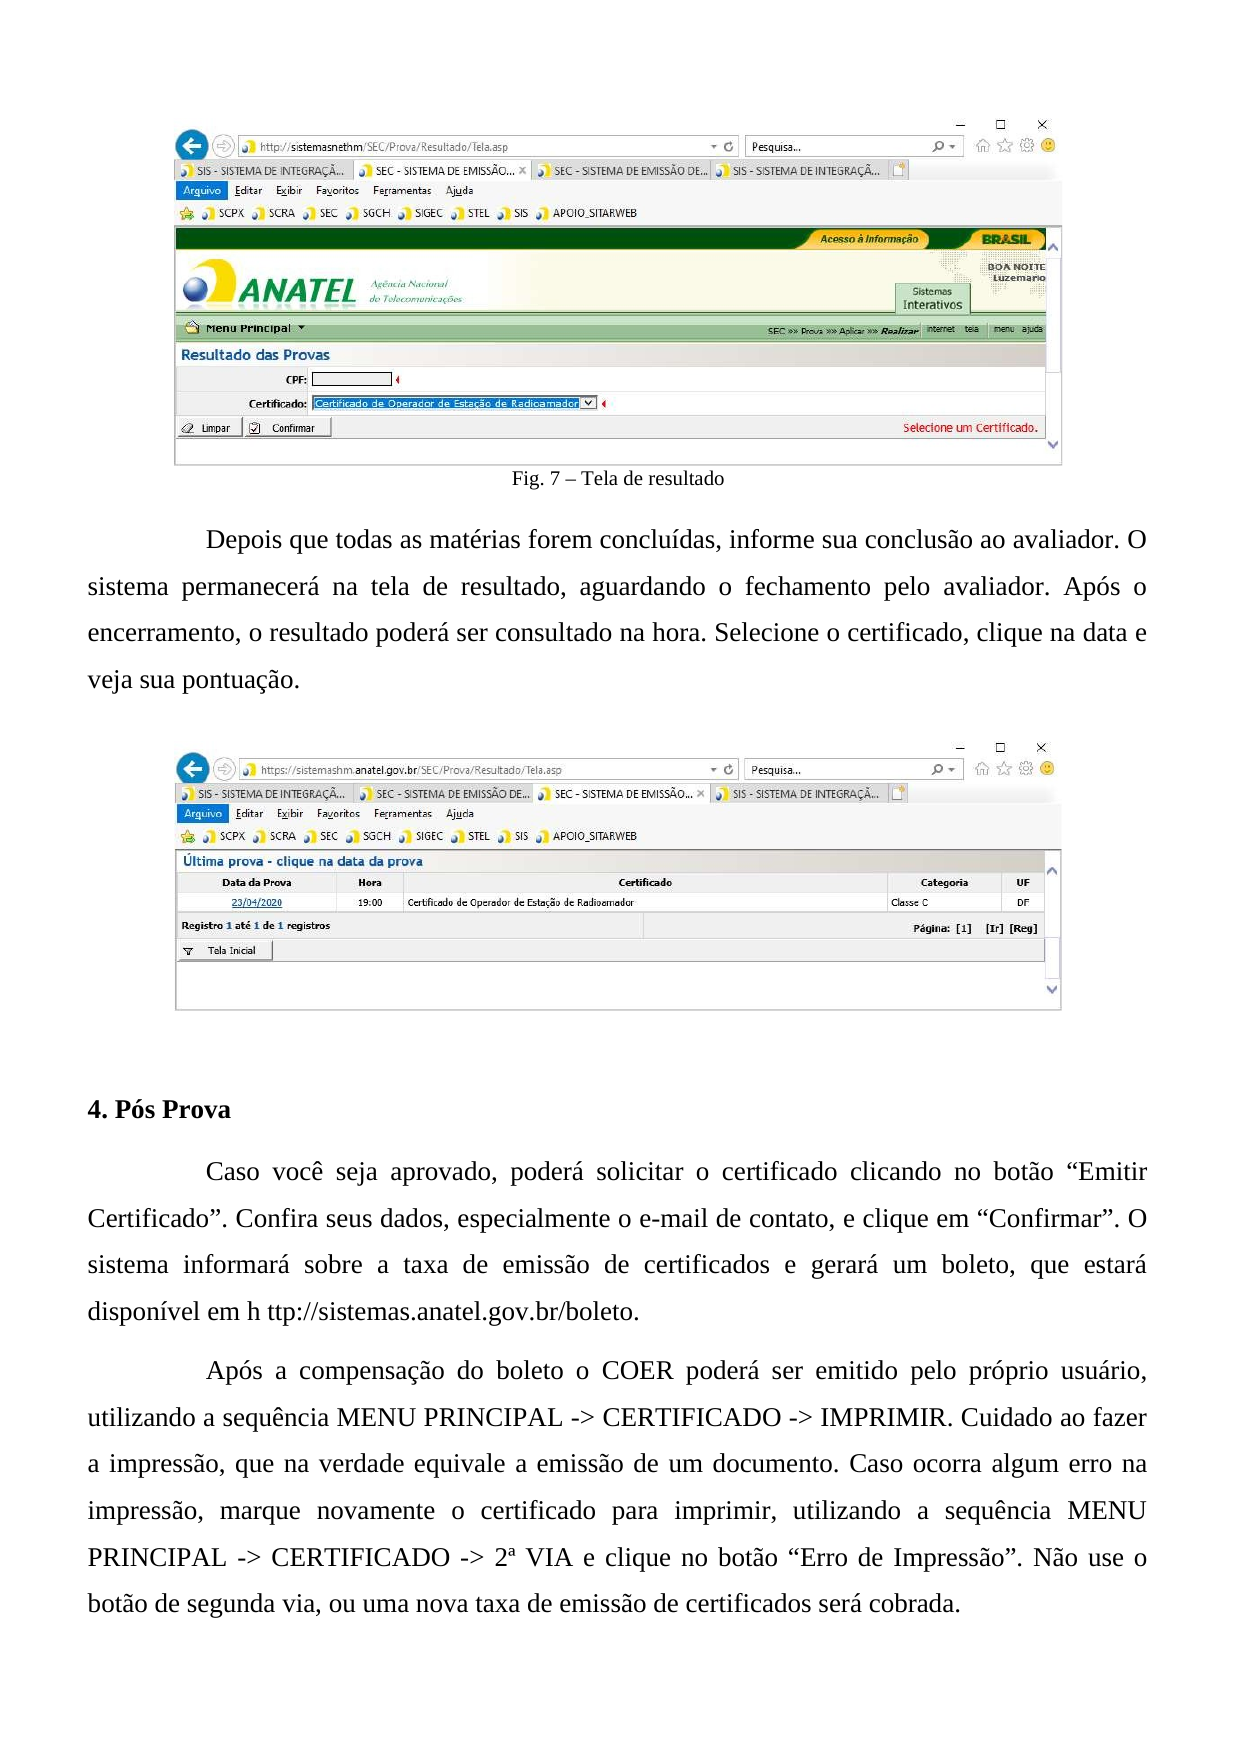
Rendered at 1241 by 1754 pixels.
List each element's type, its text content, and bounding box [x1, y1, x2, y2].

text Após a compensação do boleto o COER poderá ser emitido pelo próprio usuário, utilizando a sequência MENU PRINCIPAL -> CERTIFICADO -> IMPRIMIR. Cuidado ao fazer a impressão, que na verdade equivale a emissão de um documento. Caso ocorra algum erro na impressão, marque novamente o certificado para imprimir, utilizando a sequência MENU PRINCIPAL -> CERTIFICADO -> 2ª VIA e clique no botão “Erro de Impressão”. Não use o botão de segunda via, ou uma nova taxa de emissão de certificados será cobrada. [87, 1354, 1148, 1619]
text 4. Pós Prova [87, 1093, 1148, 1124]
text Fig. 7 – Tela de resultado [87, 466, 1148, 490]
text Depois que todas as matérias forem concluídas, informe sua conclusão ao avaliador. O sistema permanecerá na tela de resultado, aguardando o fechamento pelo avaliador. Após o encerramento, o resultado poderá ser consultado na hora. Selecione o certificado, clique na data e veja sua pontuação. [87, 523, 1148, 694]
text Caso você seja aprovado, poderá solicitar o certificado clicando no botão “Emitir Certificado”. Confira seus dados, especialmente o e-mail de contato, e clique em “Confirmar”. O sistema informará sobre a taxa de emissão de certificados e gerará um boleto, que estará disponível em h ttp://sistemas.anatel.gov.br/boleto. [87, 1155, 1148, 1326]
picture [174, 741, 1062, 1011]
picture [173, 118, 1063, 466]
